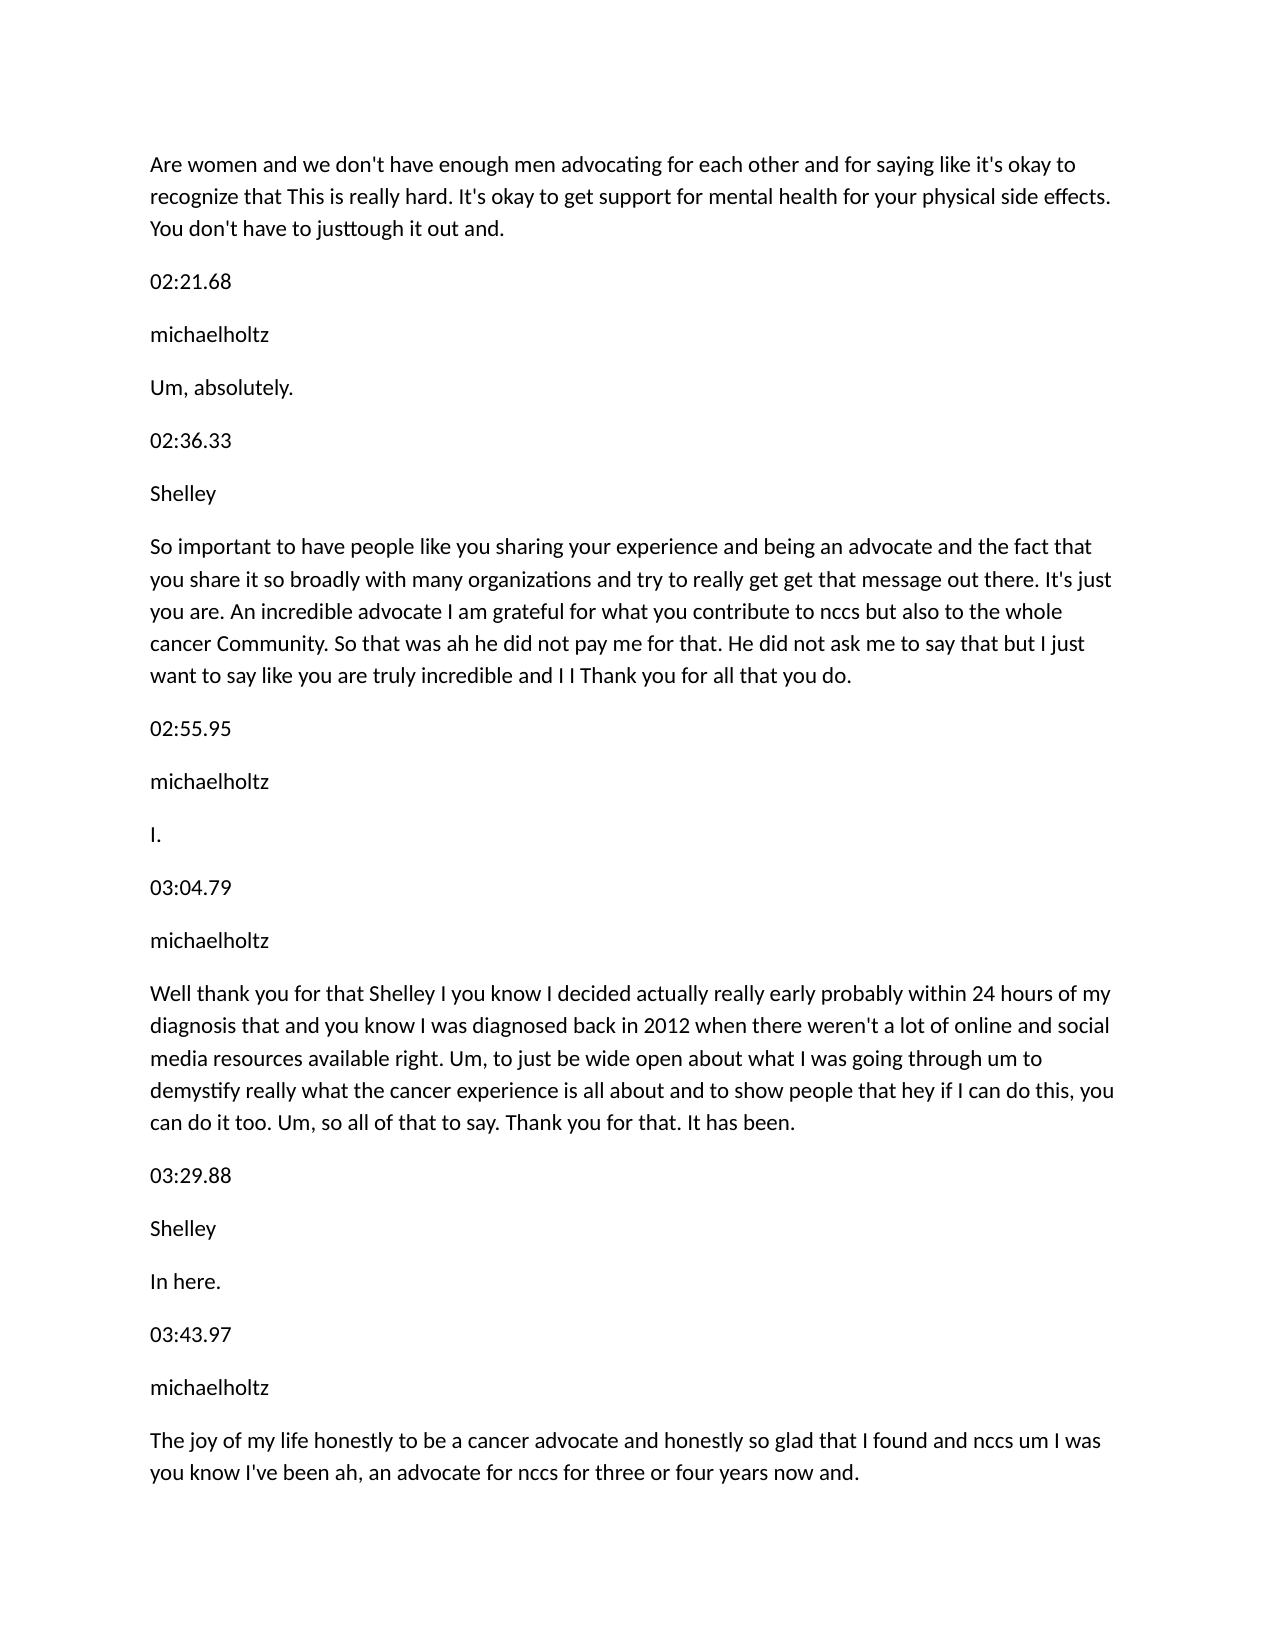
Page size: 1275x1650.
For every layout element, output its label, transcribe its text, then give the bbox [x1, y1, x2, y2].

text michaelholtz [150, 1373, 1125, 1401]
text 02:55.95 [150, 714, 1125, 742]
text 03:29.88 [150, 1161, 1125, 1189]
text michaelholtz [150, 320, 1125, 348]
text I. [150, 820, 1125, 848]
text Shelley [150, 479, 1125, 507]
text michaelholtz [150, 767, 1125, 795]
text Shelley [150, 1214, 1125, 1242]
text 03:43.97 [150, 1320, 1125, 1348]
text Are women and we don't have enough men advocating for each other and for saying like it's okay to recognize that This is really hard. It's okay to get support for mental health for your physical side effects. You don't have to justtough it out and. [150, 150, 1125, 242]
text Well thank you for that Shelley I you know I decided actually really early probably within 24 hours of my diagnosis that and you know I was diagnosed back in 2012 when there weren't a lot of online and social media resources available right. Um, to just be wide open about what I was going through um to demystify really what the cancer experience is all about and to show people that hey if I can do this, you can do it too. Um, so all of that to say. Thank you for that. It has been. [150, 979, 1125, 1136]
text 03:04.79 [150, 873, 1125, 901]
text In here. [150, 1267, 1125, 1295]
text 02:36.33 [150, 426, 1125, 454]
text michaelholtz [150, 926, 1125, 954]
text 02:21.68 [150, 267, 1125, 295]
text The joy of my life honestly to be a cancer advocate and honestly so glad that I found and nccs um I was you know I've been ah, an advocate for nccs for three or four years now and. [150, 1426, 1125, 1486]
text Um, absolutely. [150, 373, 1125, 401]
text So important to have people like you sharing your experience and being an advocate and the fact that you share it so broadly with many organizations and try to really get get that message out there. It's just you are. An incredible advocate I am grateful for what you contribute to nccs but also to the whole cancer Community. So that was ah he did not pay me for that. He did not ask me to say that but I just want to say like you are truly incredible and I I Thank you for all that you do. [150, 532, 1125, 689]
